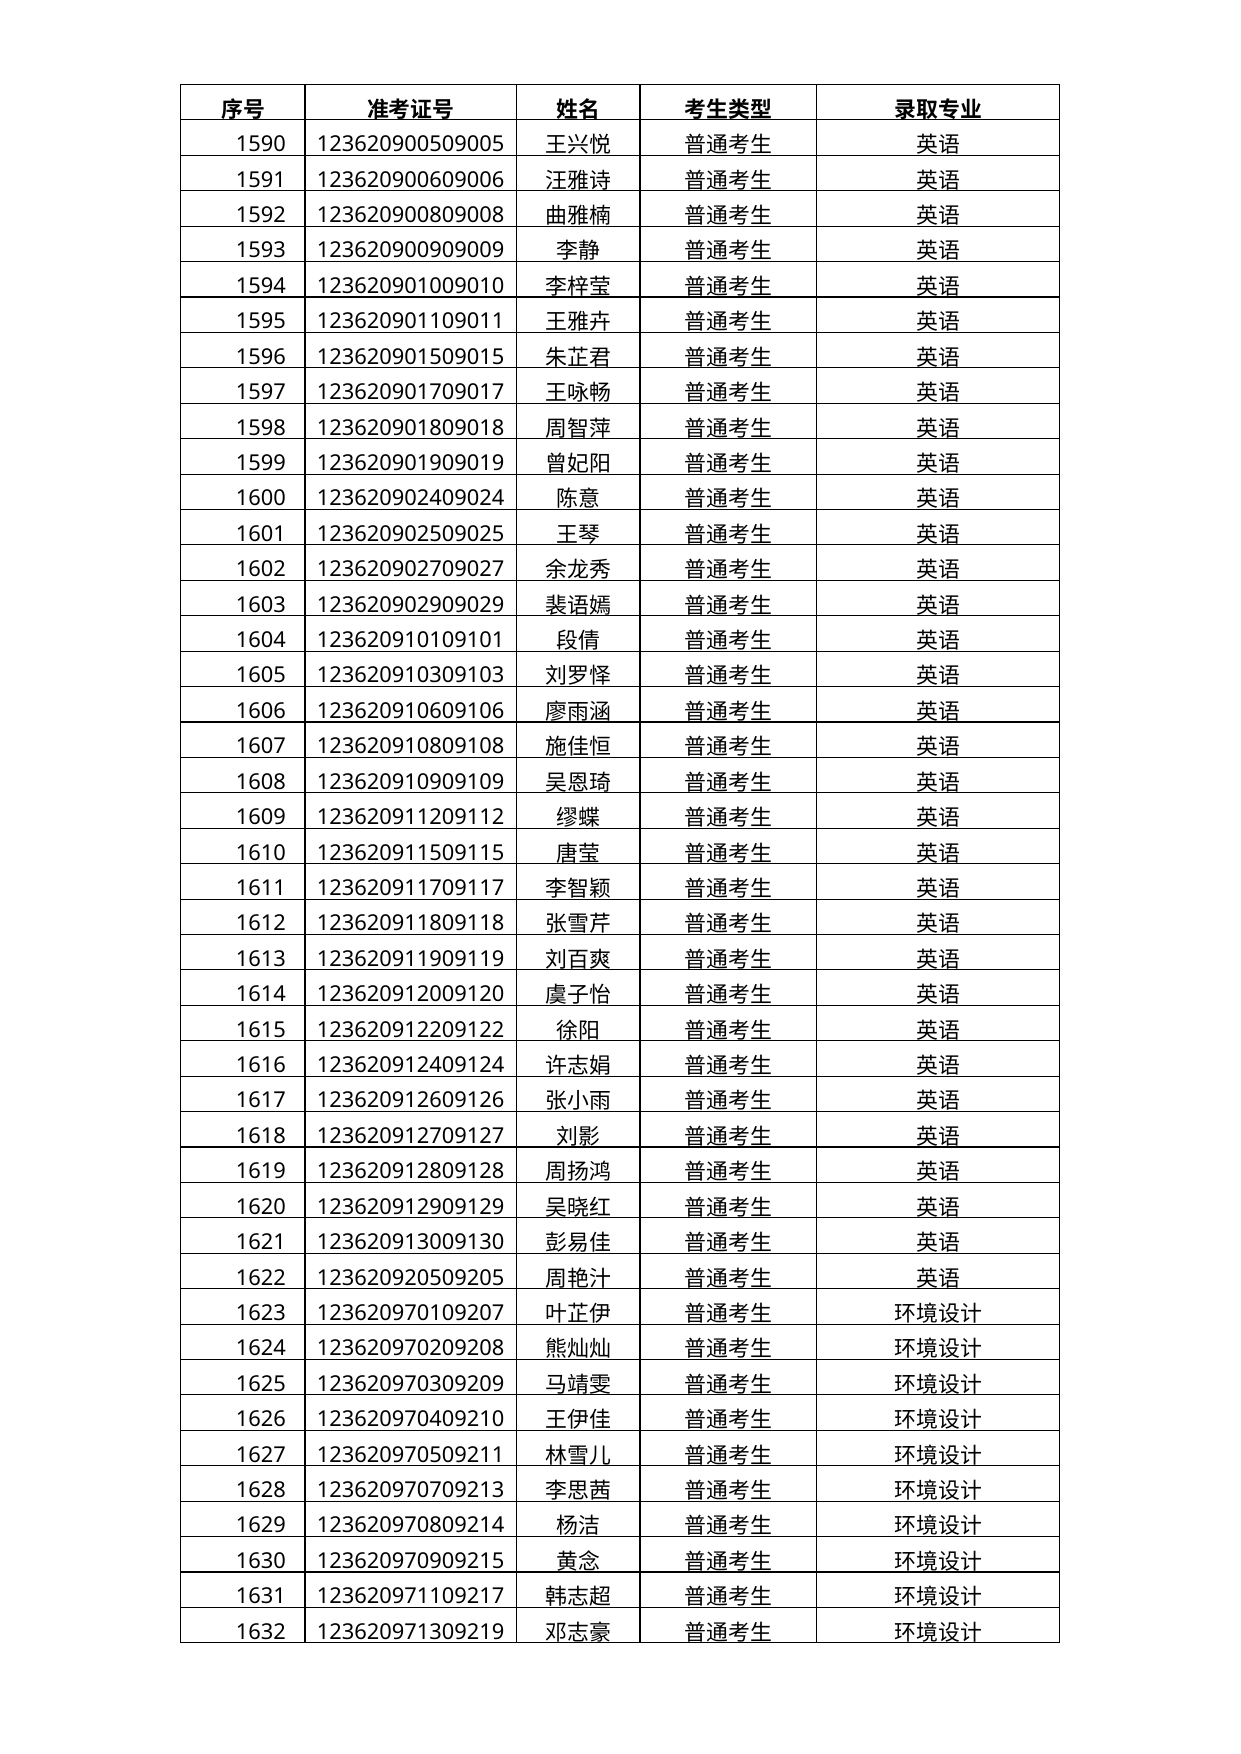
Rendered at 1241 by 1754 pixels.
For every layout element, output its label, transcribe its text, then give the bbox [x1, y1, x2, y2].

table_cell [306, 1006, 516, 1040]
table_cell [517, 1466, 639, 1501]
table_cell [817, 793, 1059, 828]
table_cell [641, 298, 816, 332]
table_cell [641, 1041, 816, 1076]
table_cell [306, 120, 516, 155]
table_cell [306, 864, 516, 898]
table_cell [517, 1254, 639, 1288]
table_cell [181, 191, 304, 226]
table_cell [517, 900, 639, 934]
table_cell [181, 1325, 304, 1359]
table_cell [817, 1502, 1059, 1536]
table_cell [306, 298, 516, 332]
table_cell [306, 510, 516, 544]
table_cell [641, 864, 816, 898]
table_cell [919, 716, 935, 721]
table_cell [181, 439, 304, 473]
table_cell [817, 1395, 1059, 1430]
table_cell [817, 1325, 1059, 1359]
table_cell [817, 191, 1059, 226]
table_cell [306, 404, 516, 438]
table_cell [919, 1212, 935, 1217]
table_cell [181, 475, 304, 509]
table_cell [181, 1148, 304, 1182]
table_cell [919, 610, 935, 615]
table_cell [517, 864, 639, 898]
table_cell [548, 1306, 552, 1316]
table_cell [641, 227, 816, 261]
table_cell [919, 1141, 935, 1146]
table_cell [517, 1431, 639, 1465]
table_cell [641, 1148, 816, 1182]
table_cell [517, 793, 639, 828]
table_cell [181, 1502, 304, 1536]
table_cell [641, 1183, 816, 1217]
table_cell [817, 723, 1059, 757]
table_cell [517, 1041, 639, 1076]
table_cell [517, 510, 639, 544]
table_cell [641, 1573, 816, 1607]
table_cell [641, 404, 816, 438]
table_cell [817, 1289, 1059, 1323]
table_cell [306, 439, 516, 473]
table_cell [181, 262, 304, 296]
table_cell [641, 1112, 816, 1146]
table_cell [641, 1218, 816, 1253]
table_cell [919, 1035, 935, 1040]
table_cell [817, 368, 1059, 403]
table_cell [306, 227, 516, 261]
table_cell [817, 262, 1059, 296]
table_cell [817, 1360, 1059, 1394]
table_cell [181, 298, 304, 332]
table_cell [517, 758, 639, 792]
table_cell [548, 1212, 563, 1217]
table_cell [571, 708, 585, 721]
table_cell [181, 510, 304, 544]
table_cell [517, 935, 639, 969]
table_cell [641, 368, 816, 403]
table_header 姓名 [517, 85, 639, 119]
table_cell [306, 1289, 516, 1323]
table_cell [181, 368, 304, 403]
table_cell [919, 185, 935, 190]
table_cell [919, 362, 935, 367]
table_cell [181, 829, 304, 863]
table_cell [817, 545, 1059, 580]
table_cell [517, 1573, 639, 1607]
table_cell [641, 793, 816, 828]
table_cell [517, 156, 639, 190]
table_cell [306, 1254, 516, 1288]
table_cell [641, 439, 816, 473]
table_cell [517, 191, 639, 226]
table_header 准考证号 [306, 85, 516, 119]
table_header 考生类型 [641, 85, 816, 119]
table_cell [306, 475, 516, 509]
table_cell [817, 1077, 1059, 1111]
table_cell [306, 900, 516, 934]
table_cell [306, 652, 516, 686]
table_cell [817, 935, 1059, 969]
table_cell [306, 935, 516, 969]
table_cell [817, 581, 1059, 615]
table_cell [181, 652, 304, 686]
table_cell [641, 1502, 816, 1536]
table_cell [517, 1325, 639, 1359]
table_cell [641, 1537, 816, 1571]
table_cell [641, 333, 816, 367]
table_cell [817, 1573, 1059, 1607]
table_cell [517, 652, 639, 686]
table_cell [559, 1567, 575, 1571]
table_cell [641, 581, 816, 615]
table_header 序号 [181, 85, 304, 119]
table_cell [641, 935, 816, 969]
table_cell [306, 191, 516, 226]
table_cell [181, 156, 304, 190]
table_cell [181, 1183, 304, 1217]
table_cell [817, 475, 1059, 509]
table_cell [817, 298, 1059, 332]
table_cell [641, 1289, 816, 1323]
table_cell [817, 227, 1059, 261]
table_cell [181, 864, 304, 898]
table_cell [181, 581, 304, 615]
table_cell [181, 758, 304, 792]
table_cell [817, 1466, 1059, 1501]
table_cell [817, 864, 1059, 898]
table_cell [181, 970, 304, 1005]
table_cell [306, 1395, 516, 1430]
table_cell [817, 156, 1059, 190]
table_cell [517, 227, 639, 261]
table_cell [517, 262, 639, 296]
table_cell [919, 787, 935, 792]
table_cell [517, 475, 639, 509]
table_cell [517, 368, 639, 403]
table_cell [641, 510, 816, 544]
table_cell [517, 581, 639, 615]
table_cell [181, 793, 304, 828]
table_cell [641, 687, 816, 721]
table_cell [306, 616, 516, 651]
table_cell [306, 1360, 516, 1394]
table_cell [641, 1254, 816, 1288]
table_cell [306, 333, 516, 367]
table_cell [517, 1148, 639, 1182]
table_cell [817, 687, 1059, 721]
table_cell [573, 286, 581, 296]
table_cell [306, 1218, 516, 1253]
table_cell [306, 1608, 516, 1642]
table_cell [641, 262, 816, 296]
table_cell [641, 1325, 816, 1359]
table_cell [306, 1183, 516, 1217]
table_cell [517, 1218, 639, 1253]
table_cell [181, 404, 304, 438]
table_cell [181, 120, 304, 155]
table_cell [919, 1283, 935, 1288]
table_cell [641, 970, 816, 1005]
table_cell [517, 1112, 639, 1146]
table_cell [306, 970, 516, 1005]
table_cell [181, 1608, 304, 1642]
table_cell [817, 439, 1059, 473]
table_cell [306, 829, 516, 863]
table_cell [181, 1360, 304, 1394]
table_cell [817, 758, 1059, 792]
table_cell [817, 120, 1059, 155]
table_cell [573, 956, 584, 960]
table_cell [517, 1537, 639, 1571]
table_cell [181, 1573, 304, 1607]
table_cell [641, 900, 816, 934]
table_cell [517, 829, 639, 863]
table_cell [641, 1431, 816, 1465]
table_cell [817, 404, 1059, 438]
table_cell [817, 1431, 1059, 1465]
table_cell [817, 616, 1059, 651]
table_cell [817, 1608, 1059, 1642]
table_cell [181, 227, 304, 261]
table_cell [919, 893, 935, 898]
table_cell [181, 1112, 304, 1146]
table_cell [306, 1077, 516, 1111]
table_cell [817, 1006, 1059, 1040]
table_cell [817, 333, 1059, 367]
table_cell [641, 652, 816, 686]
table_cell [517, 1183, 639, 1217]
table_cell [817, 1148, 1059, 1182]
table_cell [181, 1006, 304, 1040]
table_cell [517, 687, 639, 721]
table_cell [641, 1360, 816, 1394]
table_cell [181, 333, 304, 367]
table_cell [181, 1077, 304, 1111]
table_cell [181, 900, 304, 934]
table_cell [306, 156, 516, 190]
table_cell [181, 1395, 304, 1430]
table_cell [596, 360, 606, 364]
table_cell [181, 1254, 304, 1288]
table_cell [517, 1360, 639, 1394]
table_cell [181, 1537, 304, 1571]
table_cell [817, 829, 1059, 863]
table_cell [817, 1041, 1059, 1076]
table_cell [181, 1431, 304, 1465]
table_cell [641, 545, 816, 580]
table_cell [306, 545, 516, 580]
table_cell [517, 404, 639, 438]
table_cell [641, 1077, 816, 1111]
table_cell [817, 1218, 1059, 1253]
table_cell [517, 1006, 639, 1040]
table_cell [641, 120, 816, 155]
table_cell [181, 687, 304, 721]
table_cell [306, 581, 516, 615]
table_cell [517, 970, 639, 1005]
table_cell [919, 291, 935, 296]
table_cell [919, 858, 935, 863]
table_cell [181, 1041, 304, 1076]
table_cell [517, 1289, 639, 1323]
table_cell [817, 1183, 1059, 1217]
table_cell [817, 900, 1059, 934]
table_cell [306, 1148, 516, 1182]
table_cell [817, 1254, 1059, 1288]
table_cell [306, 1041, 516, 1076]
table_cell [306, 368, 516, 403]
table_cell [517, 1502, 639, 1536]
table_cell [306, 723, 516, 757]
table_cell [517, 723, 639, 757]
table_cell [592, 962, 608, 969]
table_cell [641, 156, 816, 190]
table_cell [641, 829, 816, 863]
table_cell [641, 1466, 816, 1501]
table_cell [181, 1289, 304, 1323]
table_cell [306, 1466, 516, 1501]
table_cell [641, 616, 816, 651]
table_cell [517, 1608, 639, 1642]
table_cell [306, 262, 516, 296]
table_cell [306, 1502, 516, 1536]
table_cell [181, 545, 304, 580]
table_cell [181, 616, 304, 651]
table_header 录取专业 [817, 85, 1059, 119]
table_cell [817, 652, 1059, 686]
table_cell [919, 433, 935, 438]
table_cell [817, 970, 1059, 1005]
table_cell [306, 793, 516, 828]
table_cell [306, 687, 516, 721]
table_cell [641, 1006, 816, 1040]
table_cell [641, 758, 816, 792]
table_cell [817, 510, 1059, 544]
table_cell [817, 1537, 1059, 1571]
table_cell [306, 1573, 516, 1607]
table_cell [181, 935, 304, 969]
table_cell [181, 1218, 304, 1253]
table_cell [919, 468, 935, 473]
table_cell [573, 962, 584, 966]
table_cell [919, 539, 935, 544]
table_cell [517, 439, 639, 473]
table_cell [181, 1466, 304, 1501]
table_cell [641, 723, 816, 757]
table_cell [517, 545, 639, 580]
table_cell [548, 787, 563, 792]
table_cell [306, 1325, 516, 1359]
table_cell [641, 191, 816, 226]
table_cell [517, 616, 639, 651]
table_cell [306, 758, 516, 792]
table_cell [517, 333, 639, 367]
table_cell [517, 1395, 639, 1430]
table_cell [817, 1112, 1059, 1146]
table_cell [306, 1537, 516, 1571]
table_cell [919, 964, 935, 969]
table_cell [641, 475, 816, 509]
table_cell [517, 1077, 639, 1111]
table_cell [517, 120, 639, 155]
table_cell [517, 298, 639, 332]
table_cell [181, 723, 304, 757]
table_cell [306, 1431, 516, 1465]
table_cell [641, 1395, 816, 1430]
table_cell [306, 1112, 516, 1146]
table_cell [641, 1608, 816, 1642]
